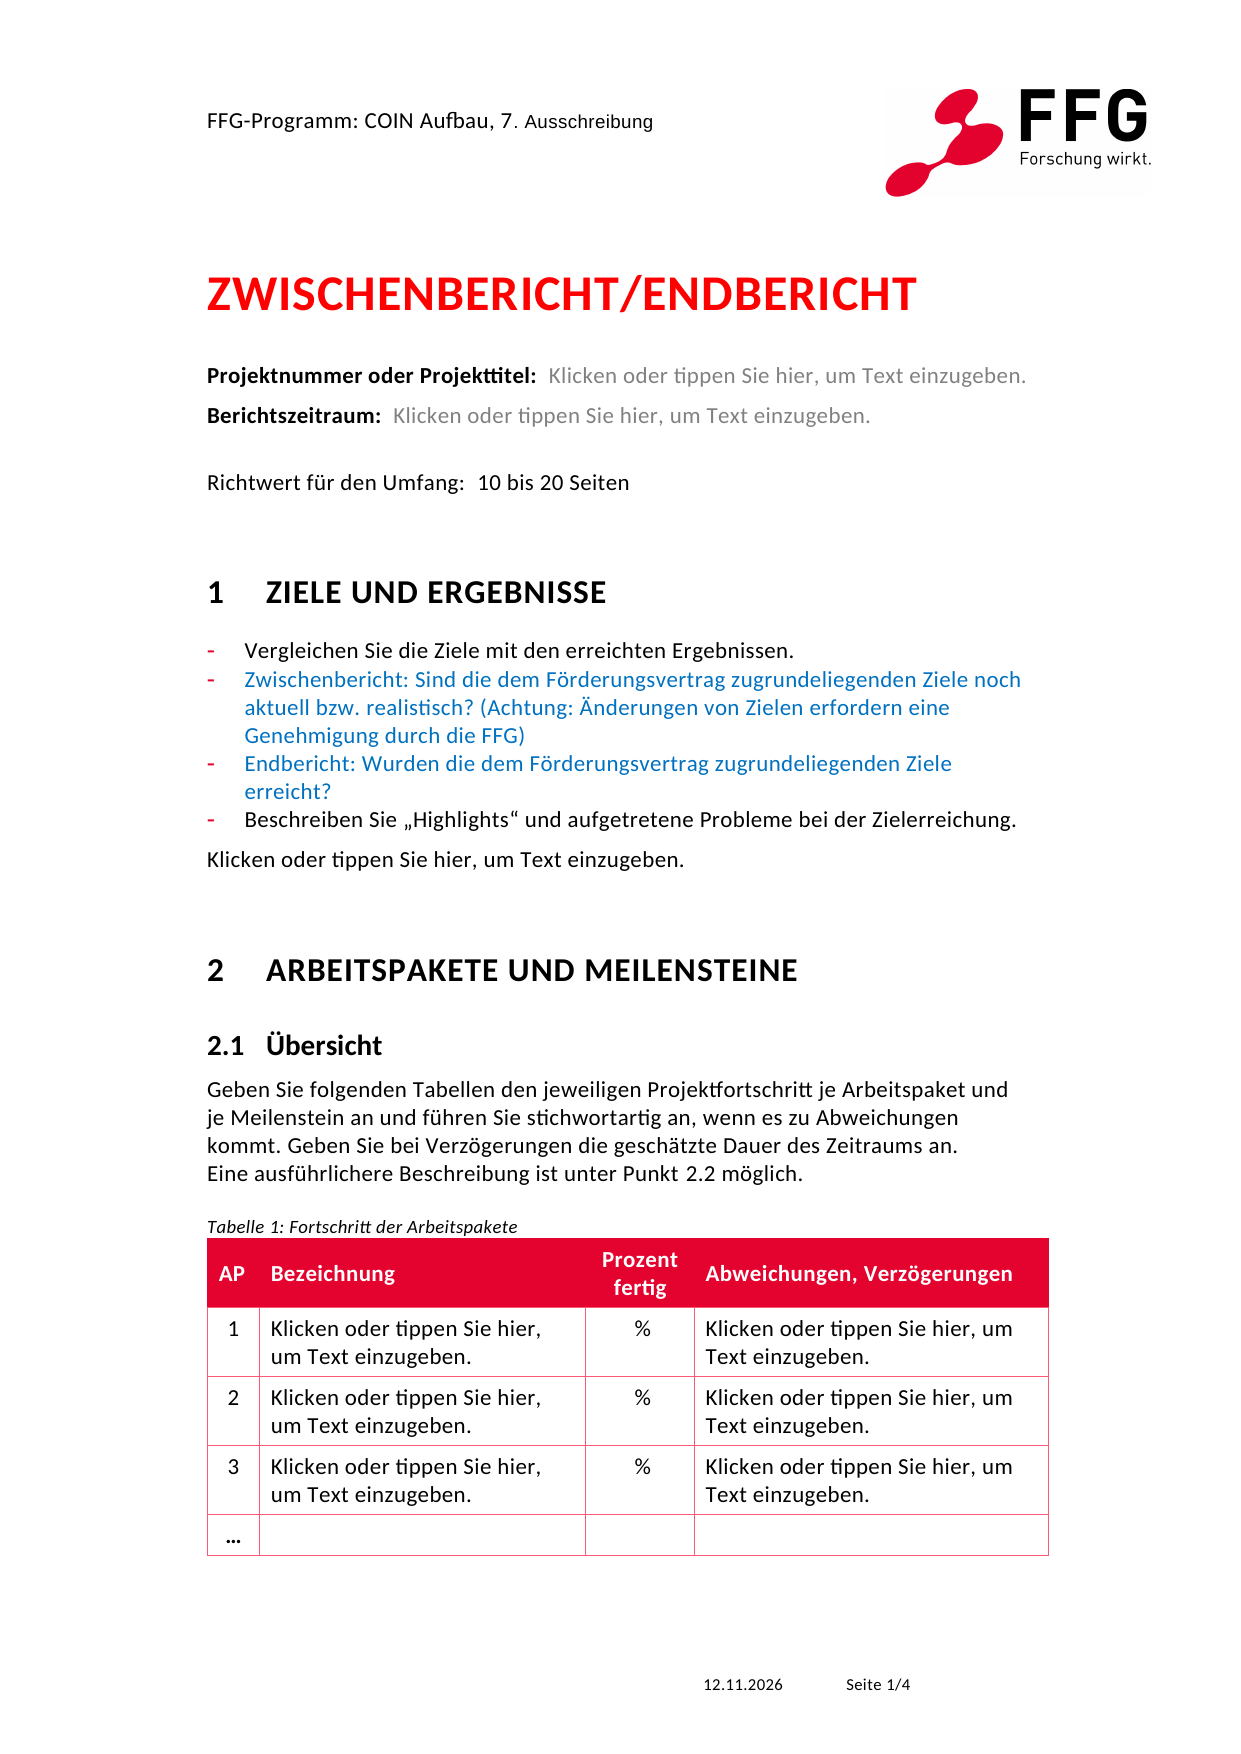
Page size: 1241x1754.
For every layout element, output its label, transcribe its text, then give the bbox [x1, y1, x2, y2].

table_cell [260, 1515, 585, 1555]
table_cell … [208, 1515, 259, 1555]
table_header Abweichungen, Verzögerungen [695, 1239, 1048, 1307]
table_cell 2 [208, 1377, 259, 1445]
table_header Prozent fertig [586, 1239, 694, 1307]
table_cell [695, 1515, 1048, 1555]
table_cell [260, 1446, 585, 1514]
table_cell [586, 1446, 694, 1514]
text Berichtszeitraum: [207, 401, 1033, 429]
list Beschreiben Sie „Highlights“ und aufgetretene Probleme bei der Zielerreichung. [207, 805, 1033, 833]
table_cell [260, 1308, 585, 1376]
table_cell [260, 1377, 585, 1445]
table_cell [586, 1308, 694, 1376]
table_header AP [208, 1239, 259, 1307]
table_cell [695, 1308, 1048, 1376]
table_header Bezeichnung [260, 1239, 585, 1307]
table_cell 1 [208, 1308, 259, 1376]
table_cell [586, 1515, 694, 1555]
list Endbericht: Wurden die dem Förderungsvertrag zugrundeliegenden Ziele erreicht? [207, 749, 1033, 805]
list Zwischenbericht: Sind die dem Förderungsvertrag zugrundeliegenden Ziele noch aktuell bzw. realistisch? (Achtung: Änderungen von Zielen erfordern eine Genehmigung durch die FFG) [207, 664, 1033, 749]
picture [885, 89, 1151, 197]
table_cell [695, 1446, 1048, 1514]
table_cell [586, 1377, 694, 1445]
subtitle Ziele und Ergebnisse [207, 571, 1033, 612]
text Tabelle 1: Fortschritt der Arbeitspakete [207, 1215, 1033, 1238]
subtitle Arbeitspakete und meilensteine [207, 948, 1033, 989]
text ZwiscHenbericht/Endbericht [207, 262, 1033, 323]
text Geben Sie folgenden Tabellen den jeweiligen Projektfortschritt je Arbeitspaket und je Meilenstein an und führen Sie stichwortartig an, wenn es zu Abweichungen kommt. Geben Sie bei Verzögerungen die geschätzte Dauer des Zeitraums an. Eine ausführlichere Beschreibung ist unter Punkt 2.2 möglich. [207, 1075, 1033, 1215]
table_cell [695, 1377, 1048, 1445]
text Projektnummer oder Projekttitel: [207, 361, 1033, 389]
text Richtwert für den Umfang: 10 bis 20 Seiten [207, 440, 1033, 496]
table_cell 3 [208, 1446, 259, 1514]
list Vergleichen Sie die Ziele mit den erreichten Ergebnissen. [207, 637, 1033, 664]
subtitle Übersicht [207, 1027, 1033, 1062]
